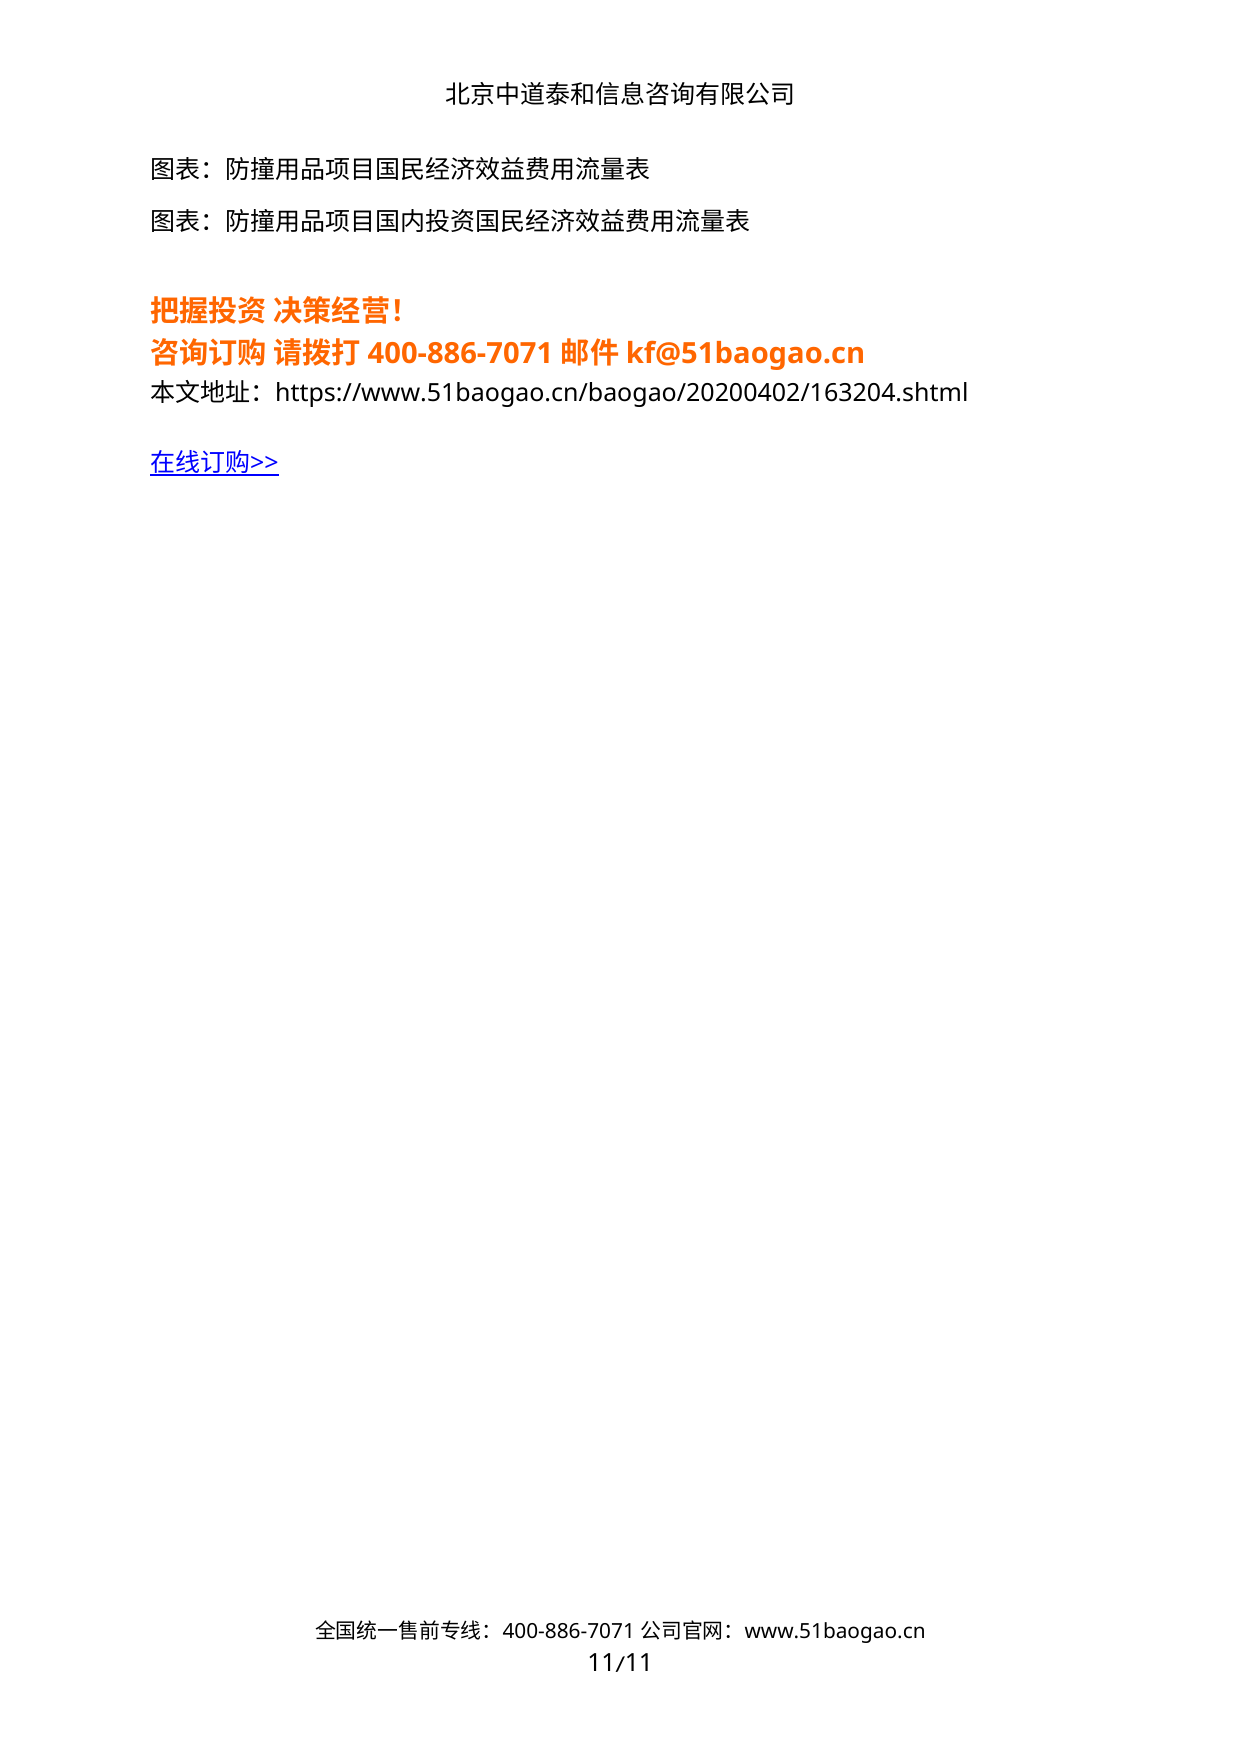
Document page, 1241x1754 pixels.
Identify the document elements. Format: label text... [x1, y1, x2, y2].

text 图表：防撞用品项目国民经济效益费用流量表 [150, 150, 1090, 186]
text 在线订购>> [150, 409, 1090, 479]
text 把握投资 决策经营！咨询订购 请拨打 400-886-7071 邮件 kf@51baogao.cn本文地址：https://www.51baogao.cn/baogao/20200402/163204.shtml [150, 254, 1090, 409]
text 图表：防撞用品项目国内投资国民经济效益费用流量表 [150, 202, 1090, 238]
